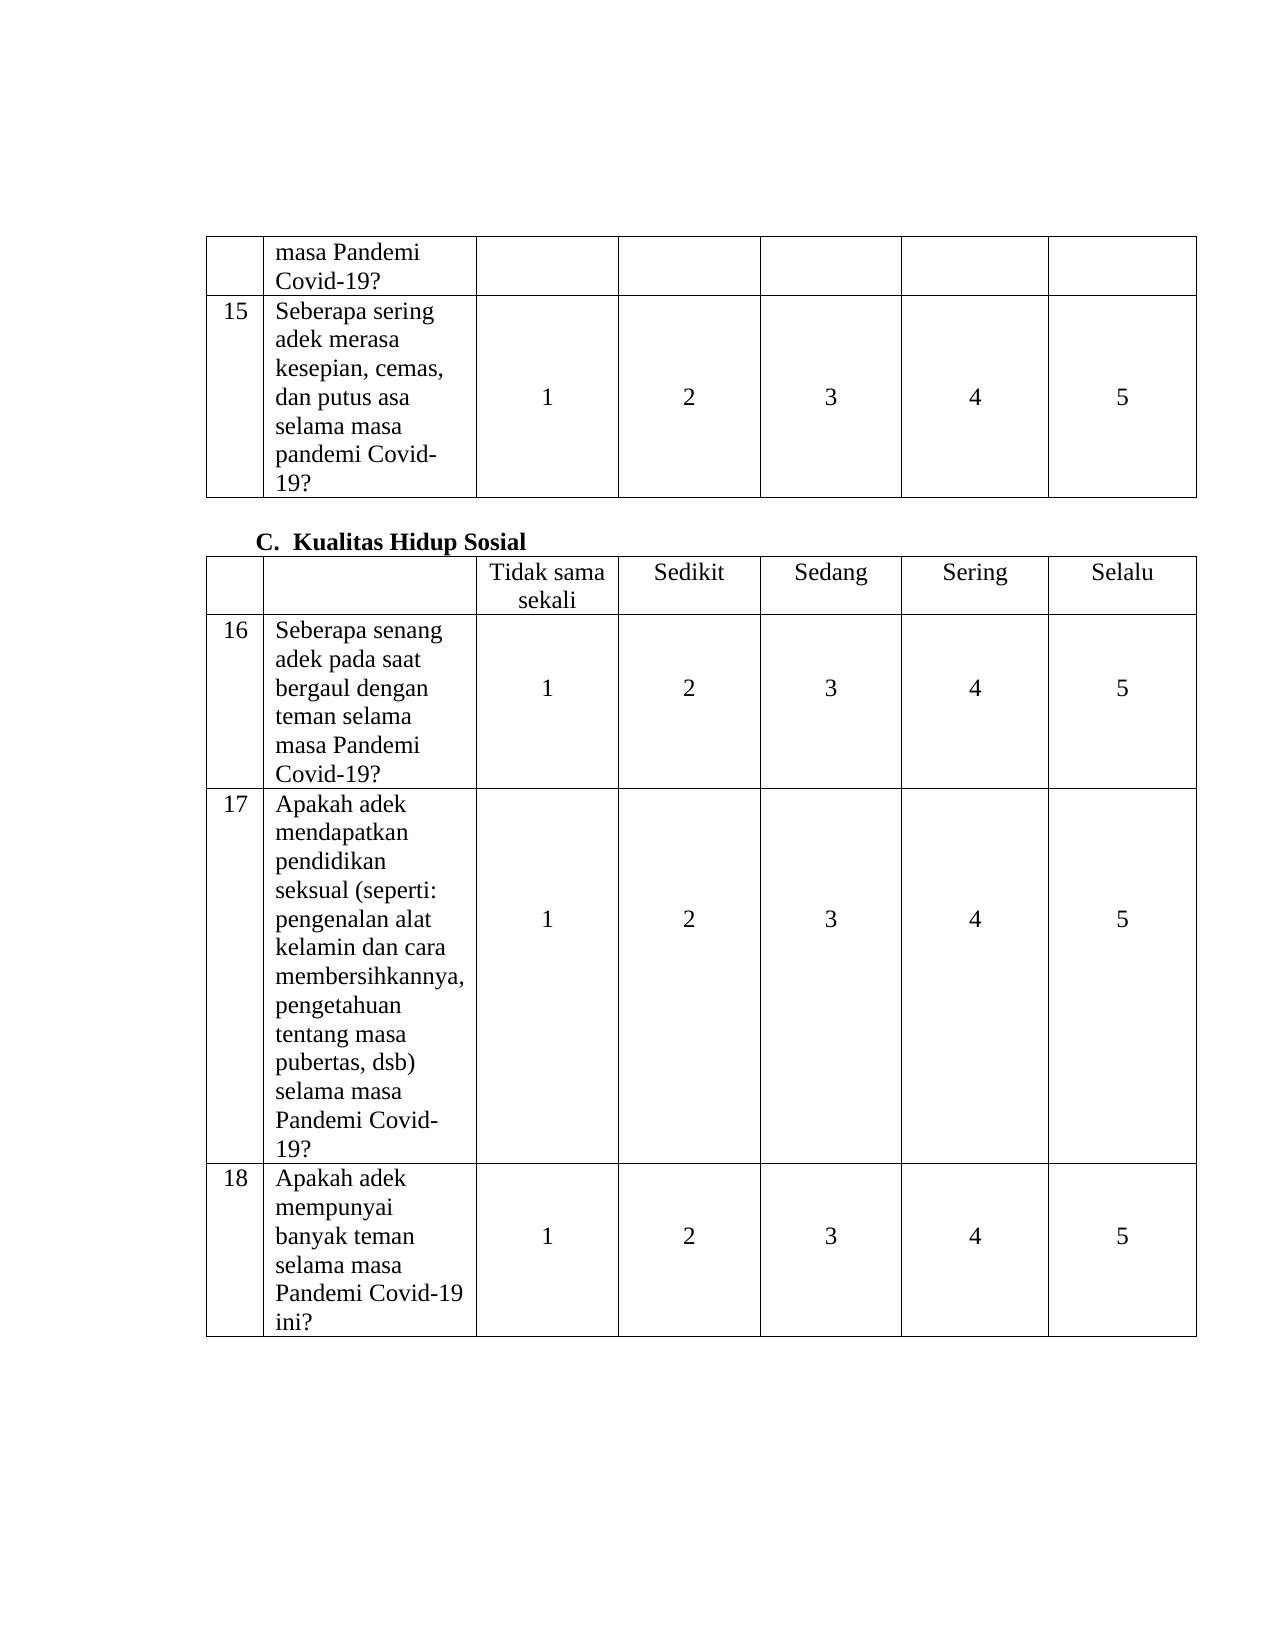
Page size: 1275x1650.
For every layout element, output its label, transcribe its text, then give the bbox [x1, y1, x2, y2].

table_cell 1 [477, 789, 618, 1162]
table_cell 2 [619, 789, 760, 1162]
table_cell 15 [207, 296, 263, 497]
table_cell 1 [477, 1164, 618, 1336]
table_cell 4 [902, 237, 1048, 295]
table_cell 2 [619, 296, 760, 497]
table_cell Selalu [1049, 557, 1196, 614]
table_cell 2 [619, 615, 760, 788]
table_cell [207, 557, 263, 614]
table_cell 2 [619, 1164, 760, 1336]
table_cell 4 [902, 615, 1048, 788]
table_cell 3 [761, 789, 901, 1162]
table_cell Tidak sama sekali [477, 557, 618, 614]
table_cell Sedikit [619, 557, 760, 614]
table_cell 17 [207, 789, 263, 1162]
table_cell 2 [619, 237, 760, 295]
table_cell Apakah adek mempunyai banyak teman selama masa Pandemi Covid-19 ini? [264, 1164, 476, 1336]
table_cell 4 [902, 789, 1048, 1162]
table_cell Apakah adek mendapatkan pendidikan seksual (seperti: pengenalan alat kelamin dan cara membersihkannya, pengetahuan tentang masa pubertas, dsb) selama masa Pandemi Covid-19? [264, 789, 476, 1162]
table_cell 1 [477, 237, 618, 295]
table_cell 3 [761, 1164, 901, 1336]
table_cell Sering [902, 557, 1048, 614]
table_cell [264, 237, 476, 295]
table_cell 5 [1049, 615, 1196, 788]
table_cell Sedang [761, 557, 901, 614]
table_cell 1 [477, 296, 618, 497]
table_cell 3 [761, 237, 901, 295]
table_cell Seberapa senang adek pada saat bergaul dengan teman selama masa Pandemi Covid-19? [264, 615, 476, 788]
table_cell 16 [207, 615, 263, 788]
table_cell 4 [902, 296, 1048, 497]
table_cell Seberapa sering adek merasa kesepian, cemas, dan putus asa selama masa pandemi Covid-19? [264, 296, 476, 497]
table_cell [264, 557, 476, 614]
table_cell 3 [761, 296, 901, 497]
table_cell 4 [902, 1164, 1048, 1336]
table_cell 18 [207, 1164, 263, 1336]
table_cell 5 [1049, 237, 1196, 295]
table_cell Kualitas Hidup Sosial [207, 498, 1196, 556]
table_cell 1 [477, 615, 618, 788]
table_cell 3 [761, 615, 901, 788]
table_cell 5 [1049, 1164, 1196, 1336]
table_cell 5 [1049, 296, 1196, 497]
table_cell 14 [207, 237, 263, 295]
table_cell 5 [1049, 789, 1196, 1162]
